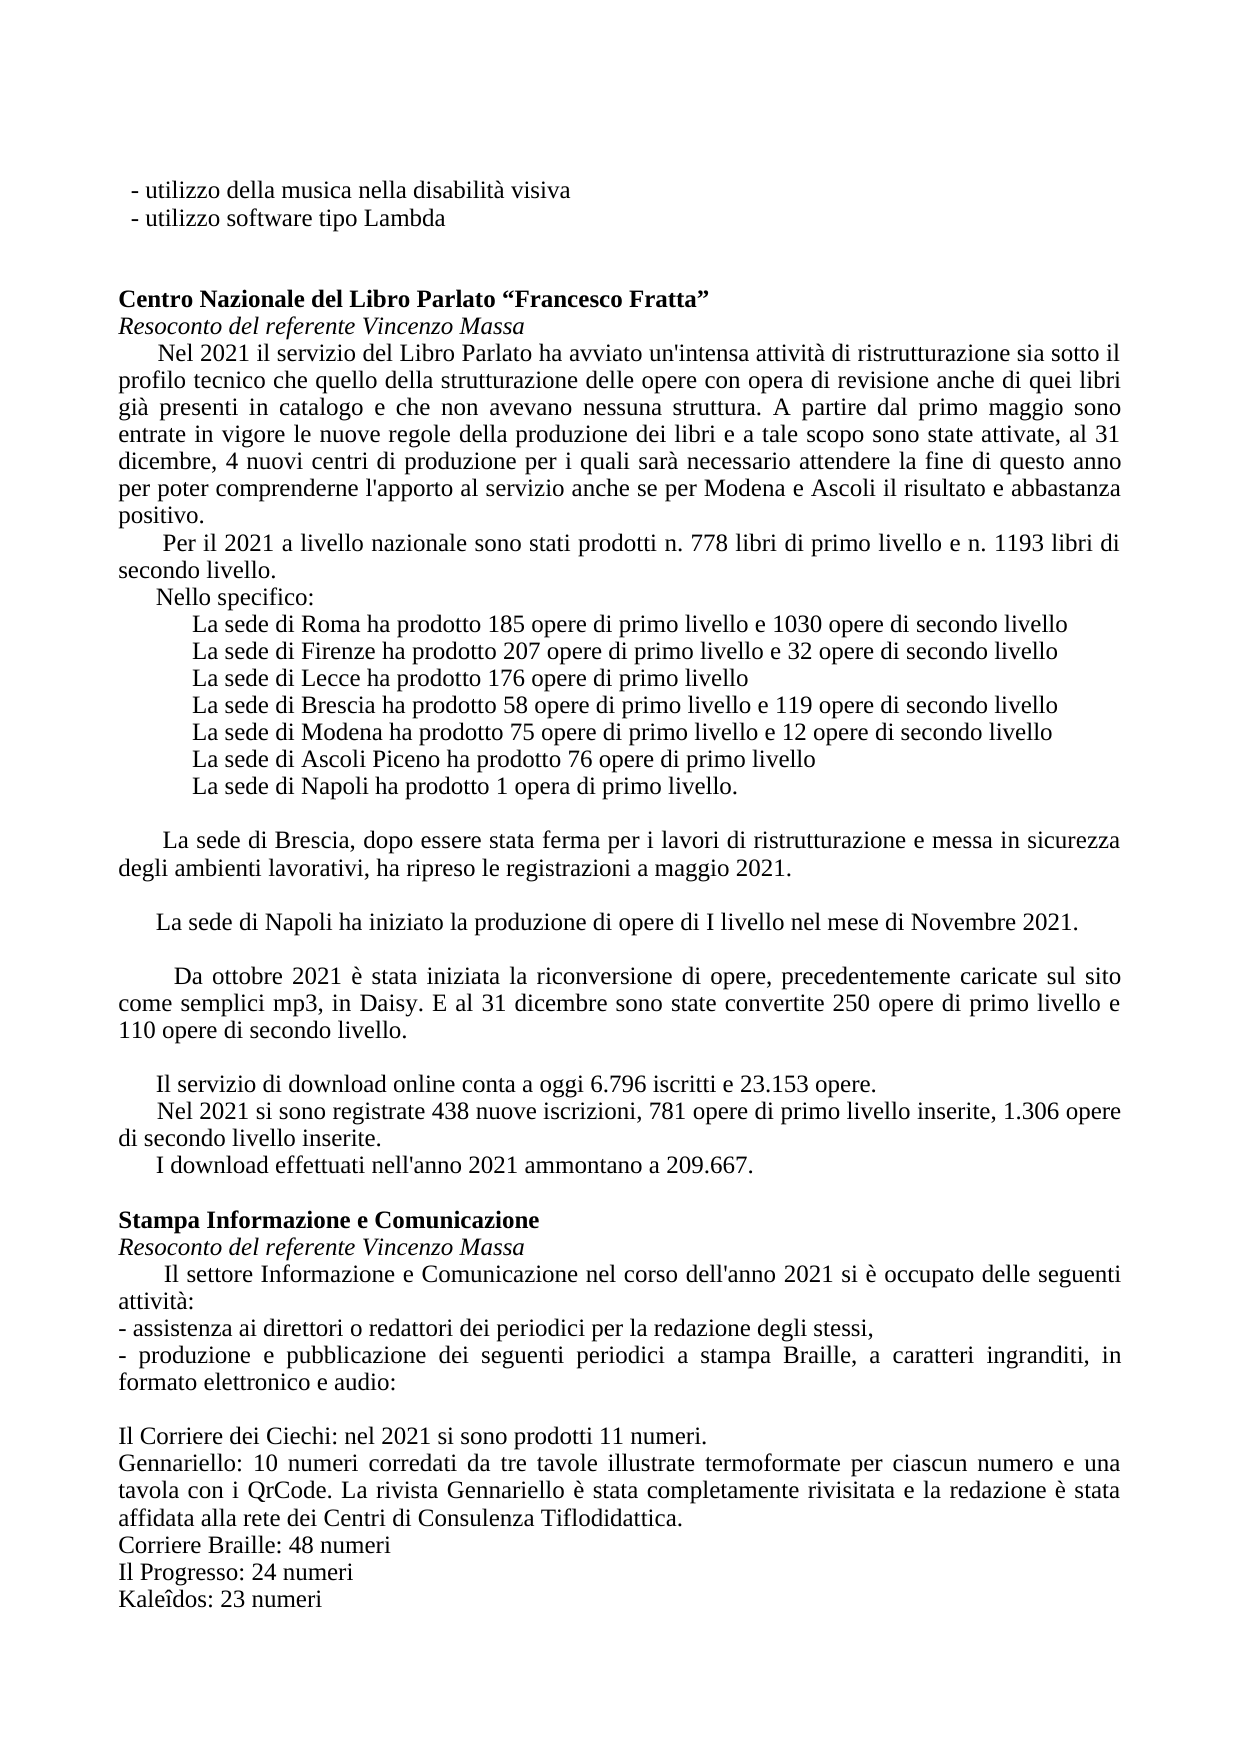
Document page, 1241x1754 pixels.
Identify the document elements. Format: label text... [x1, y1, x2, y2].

text - utilizzo della musica nella disabilità visiva [118, 177, 1122, 204]
text Da ottobre 2021 è stata iniziata la riconversione di opere, precedentemente caricate sul sito come semplici mp3, in Daisy. E al 31 dicembre sono state convertite 250 opere di primo livello e 110 opere di secondo livello. [118, 963, 1122, 1044]
text La sede di Brescia ha prodotto 58 opere di primo livello e 119 opere di secondo livello [118, 692, 1122, 719]
text Corriere Braille: 48 numeri [118, 1531, 1122, 1558]
text Il Progresso: 24 numeri [118, 1558, 1122, 1586]
text Il settore Informazione e Comunicazione nel corso dell'anno 2021 si è occupato delle seguenti attività: [118, 1261, 1122, 1315]
text La sede di Napoli ha prodotto 1 opera di primo livello. [118, 773, 1122, 800]
text Per il 2021 a livello nazionale sono stati prodotti n. 778 libri di primo livello e n. 1193 libri di secondo livello. [118, 529, 1122, 583]
text I download effettuati nell'anno 2021 ammontano a 209.667. [118, 1152, 1122, 1179]
text Il Corriere dei Ciechi: nel 2021 si sono prodotti 11 numeri. [118, 1423, 1122, 1450]
text La sede di Firenze ha prodotto 207 opere di primo livello e 32 opere di secondo livello [118, 638, 1122, 665]
text Il servizio di download online conta a oggi 6.796 iscritti e 23.153 opere. [118, 1071, 1122, 1098]
text Nel 2021 il servizio del Libro Parlato ha avviato un'intensa attività di ristrutturazione sia sotto il profilo tecnico che quello della strutturazione delle opere con opera di revisione anche di quei libri già presenti in catalogo e che non avevano nessuna struttura. A partire dal primo maggio sono entrate in vigore le nuove regole della produzione dei libri e a tale scopo sono state attivate, al 31 dicembre, 4 nuovi centri di produzione per i quali sarà necessario attendere la fine di questo anno per poter comprenderne l'apporto al servizio anche se per Modena e Ascoli il risultato e abbastanza positivo. [118, 340, 1122, 529]
text La sede di Modena ha prodotto 75 opere di primo livello e 12 opere di secondo livello [118, 719, 1122, 746]
text Kaleîdos: 23 numeri [118, 1586, 1122, 1613]
text - assistenza ai direttori o redattori dei periodici per la redazione degli stessi, [118, 1315, 1122, 1342]
text La sede di Ascoli Piceno ha prodotto 76 opere di primo livello [118, 746, 1122, 773]
text La sede di Napoli ha iniziato la produzione di opere di I livello nel mese di Novembre 2021. [118, 908, 1122, 936]
text - produzione e pubblicazione dei seguenti periodici a stampa Braille, a caratteri ingranditi, in formato elettronico e audio: [118, 1342, 1122, 1396]
text La sede di Lecce ha prodotto 176 opere di primo livello [118, 665, 1122, 692]
text - utilizzo software tipo Lambda [118, 204, 1122, 231]
text Centro Nazionale del Libro Parlato “Francesco Fratta” [118, 286, 1122, 313]
text Nello specifico: [118, 583, 1122, 611]
text Stampa Informazione e Comunicazione [118, 1206, 1122, 1233]
text Resoconto del referente Vincenzo Massa [118, 1233, 1122, 1261]
text La sede di Roma ha prodotto 185 opere di primo livello e 1030 opere di secondo livello [118, 611, 1122, 638]
text La sede di Brescia, dopo essere stata ferma per i lavori di ristrutturazione e messa in sicurezza degli ambienti lavorativi, ha ripreso le registrazioni a maggio 2021. [118, 827, 1122, 881]
text Resoconto del referente Vincenzo Massa [118, 313, 1122, 340]
text Gennariello: 10 numeri corredati da tre tavole illustrate termoformate per ciascun numero e una tavola con i QrCode. La rivista Gennariello è stata completamente rivisitata e la redazione è stata affidata alla rete dei Centri di Consulenza Tiflodidattica. [118, 1450, 1122, 1531]
text Nel 2021 si sono registrate 438 nuove iscrizioni, 781 opere di primo livello inserite, 1.306 opere di secondo livello inserite. [118, 1098, 1122, 1152]
